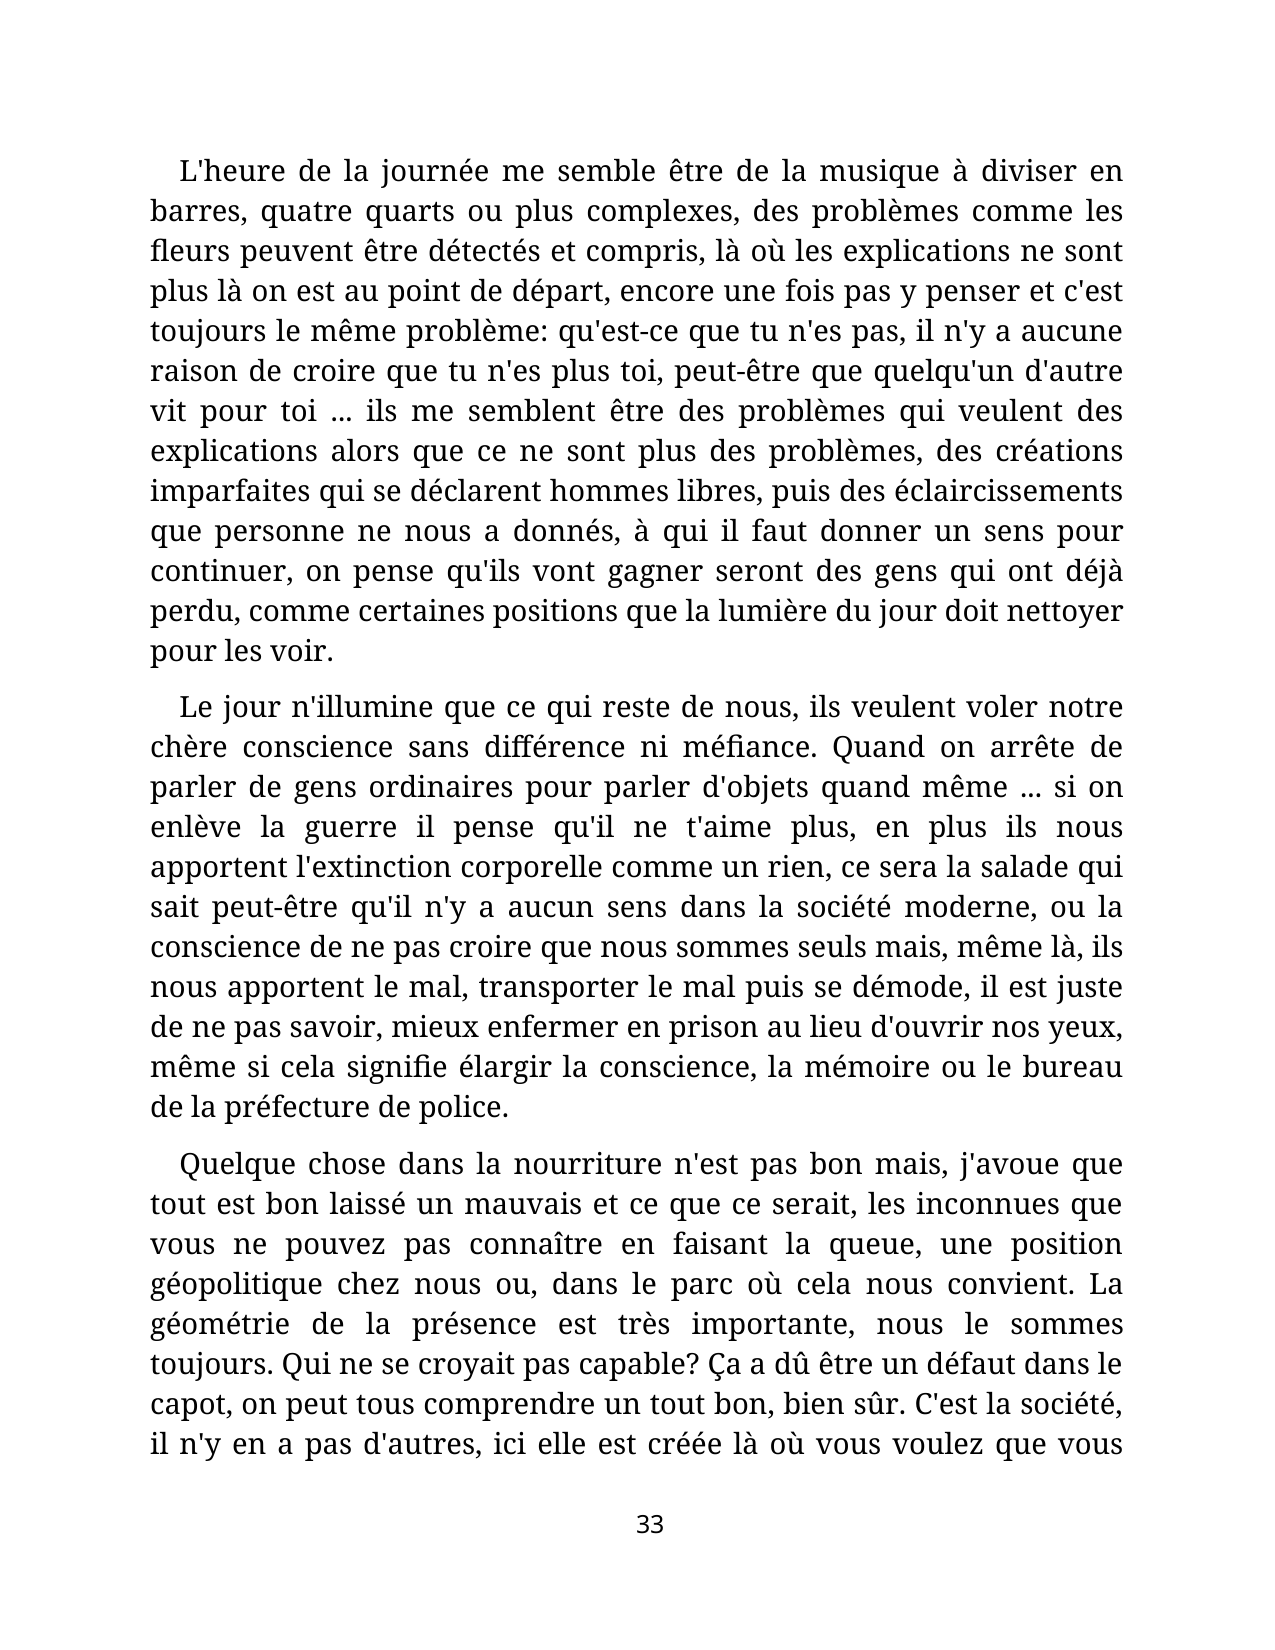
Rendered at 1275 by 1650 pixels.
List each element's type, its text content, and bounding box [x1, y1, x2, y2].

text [150, 1143, 1125, 1463]
text Le jour n'illumine que ce qui reste de nous, ils veulent voler notre chère conscience sans différence ni méfiance. Quand on arrête de parler de gens ordinaires pour parler d'objets quand même ... si on enlève la guerre il pense qu'il ne t'aime plus, en plus ils nous apportent l'extinction corporelle comme un rien, ce sera la salade qui sait peut-être qu'il n'y a aucun sens dans la société moderne, ou la conscience de ne pas croire que nous sommes seuls mais, même là, ils nous apportent le mal, transporter le mal puis se démode, il est juste de ne pas savoir, mieux enfermer en prison au lieu d'ouvrir nos yeux, même si cela signifie élargir la conscience, la mémoire ou le bureau de la préfecture de police. [150, 686, 1125, 1126]
text L'heure de la journée me semble être de la musique à diviser en barres, quatre quarts ou plus complexes, des problèmes comme les fleurs peuvent être détectés et compris, là où les explications ne sont plus là on est au point de départ, encore une fois pas y penser et c'est toujours le même problème: qu'est-ce que tu n'es pas, il n'y a aucune raison de croire que tu n'es plus toi, peut-être que quelqu'un d'autre vit pour toi ... ils me semblent être des problèmes qui veulent des explications alors que ce ne sont plus des problèmes, des créations imparfaites qui se déclarent hommes libres, puis des éclaircissements que personne ne nous a donnés, à qui il faut donner un sens pour continuer, on pense qu'ils vont gagner seront des gens qui ont déjà perdu, comme certaines positions que la lumière du jour doit nettoyer pour les voir. [150, 150, 1125, 670]
